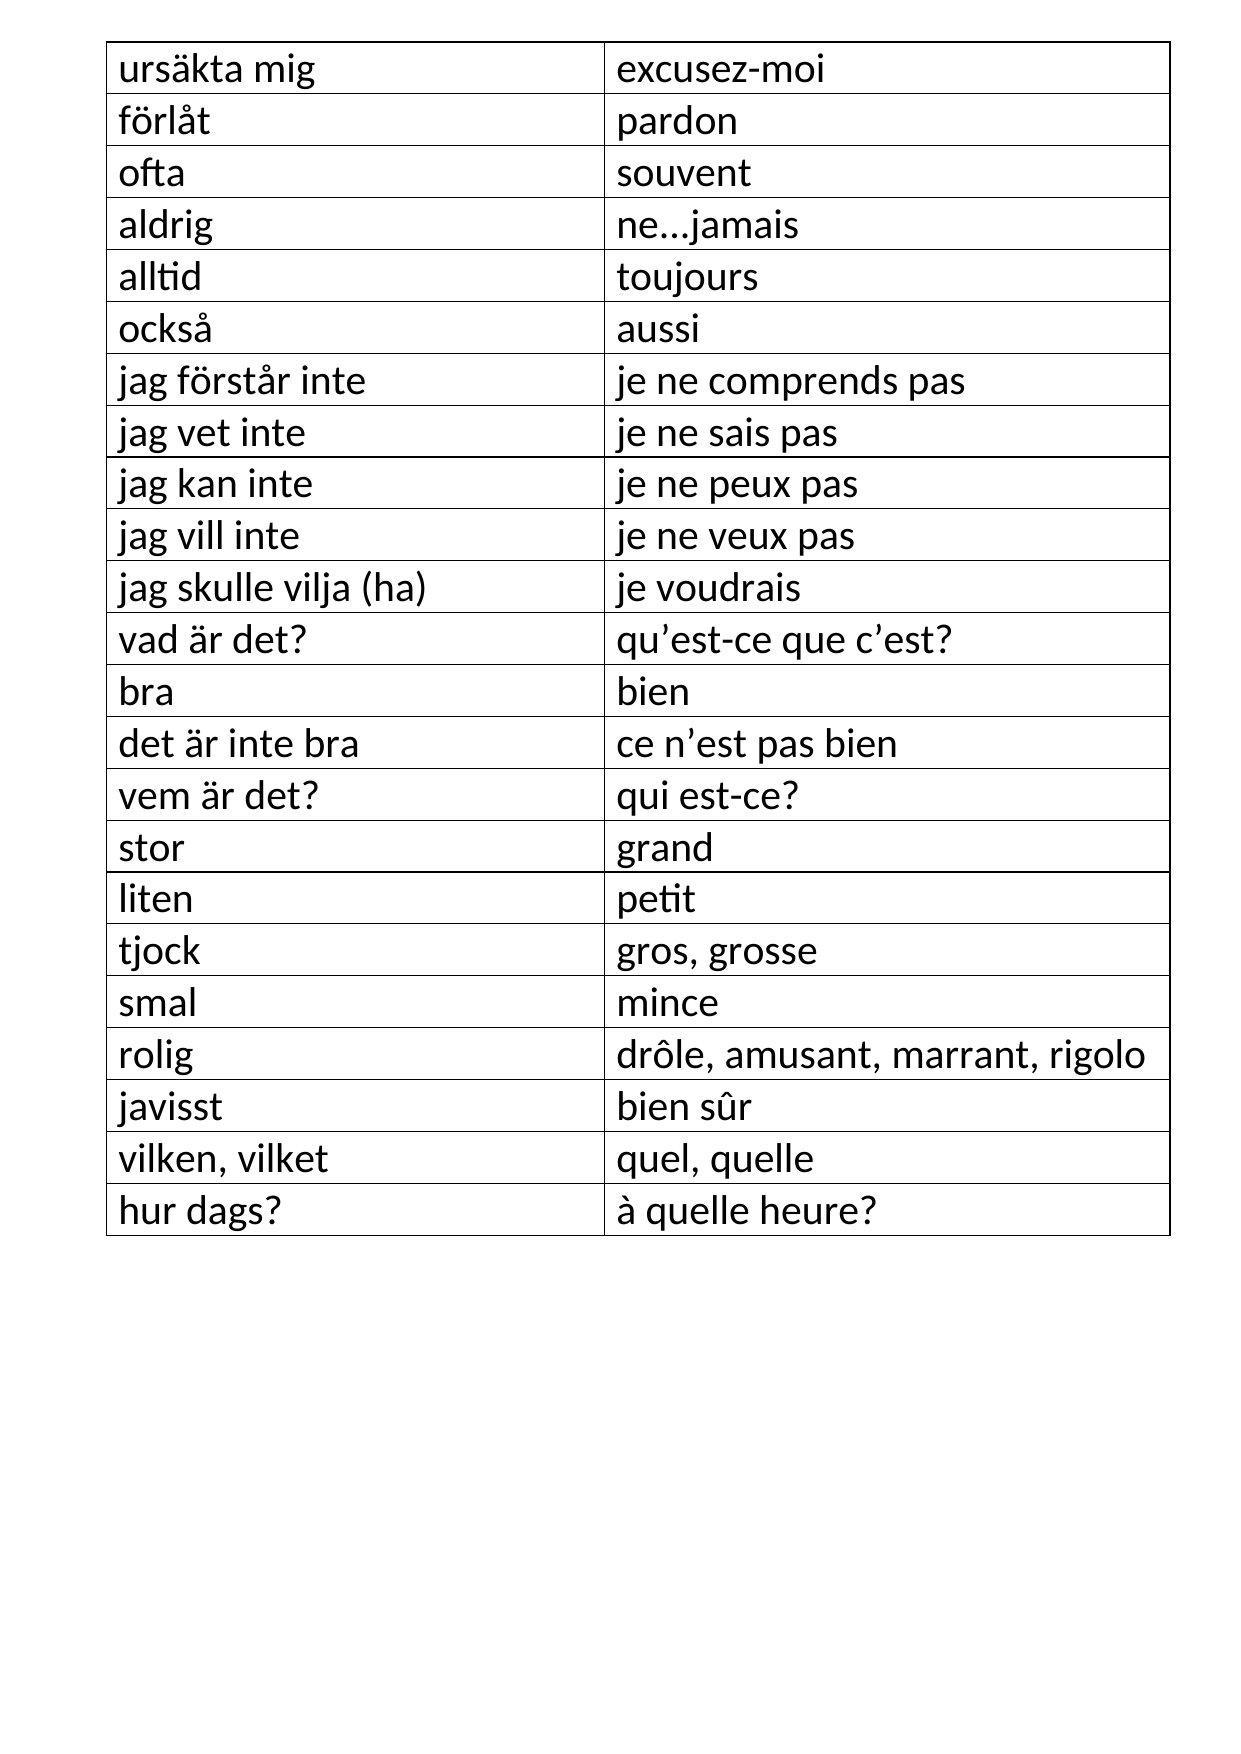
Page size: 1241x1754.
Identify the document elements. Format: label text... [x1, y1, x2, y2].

table_cell aussi [605, 302, 1169, 353]
table_cell ne...jamais [605, 198, 1169, 249]
table_cell je voudrais [605, 561, 1169, 612]
table_cell stor [107, 821, 604, 871]
table_cell aldrig [107, 198, 604, 249]
table_cell excusez-moi [605, 43, 1169, 93]
table_cell bra [107, 665, 604, 716]
table_cell hur dags? [107, 1184, 604, 1234]
table_cell ce n’est pas bien [605, 717, 1169, 768]
table_cell också [107, 302, 604, 353]
table_cell det är inte bra [107, 717, 604, 768]
table_cell bien [605, 665, 1169, 716]
table_cell liten [107, 873, 604, 923]
table_cell à quelle heure? [605, 1184, 1169, 1234]
table_cell jag skulle vilja (ha) [107, 561, 604, 612]
table_cell ursäkta mig [107, 43, 604, 93]
table_cell rolig [107, 1028, 604, 1079]
table_cell quel, quelle [605, 1132, 1169, 1183]
table_cell pardon [605, 94, 1169, 145]
table_cell jag förstår inte [107, 354, 604, 404]
table_cell ofta [107, 146, 604, 197]
table_cell je ne comprends pas [605, 354, 1169, 404]
table_cell mince [605, 976, 1169, 1027]
table_cell smal [107, 976, 604, 1027]
table_cell tjock [107, 924, 604, 975]
table_cell toujours [605, 250, 1169, 301]
table_cell vad är det? [107, 613, 604, 664]
table_cell vem är det? [107, 769, 604, 819]
table_cell gros, grosse [605, 924, 1169, 975]
table_cell alltid [107, 250, 604, 301]
table_cell drôle, amusant, marrant, rigolo [605, 1028, 1169, 1079]
table_cell petit [605, 873, 1169, 923]
table_cell jag vet inte [107, 406, 604, 456]
table_cell förlåt [107, 94, 604, 145]
table_cell souvent [605, 146, 1169, 197]
table_cell je ne veux pas [605, 509, 1169, 560]
table_cell jag kan inte [107, 458, 604, 508]
table_cell qu’est-ce que c’est? [605, 613, 1169, 664]
table_cell jag vill inte [107, 509, 604, 560]
table_cell grand [605, 821, 1169, 871]
table_cell bien sûr [605, 1080, 1169, 1131]
table_cell qui est-ce? [605, 769, 1169, 819]
table_cell je ne peux pas [605, 458, 1169, 508]
table_cell je ne sais pas [605, 406, 1169, 456]
table_cell vilken, vilket [107, 1132, 604, 1183]
table_cell javisst [107, 1080, 604, 1131]
